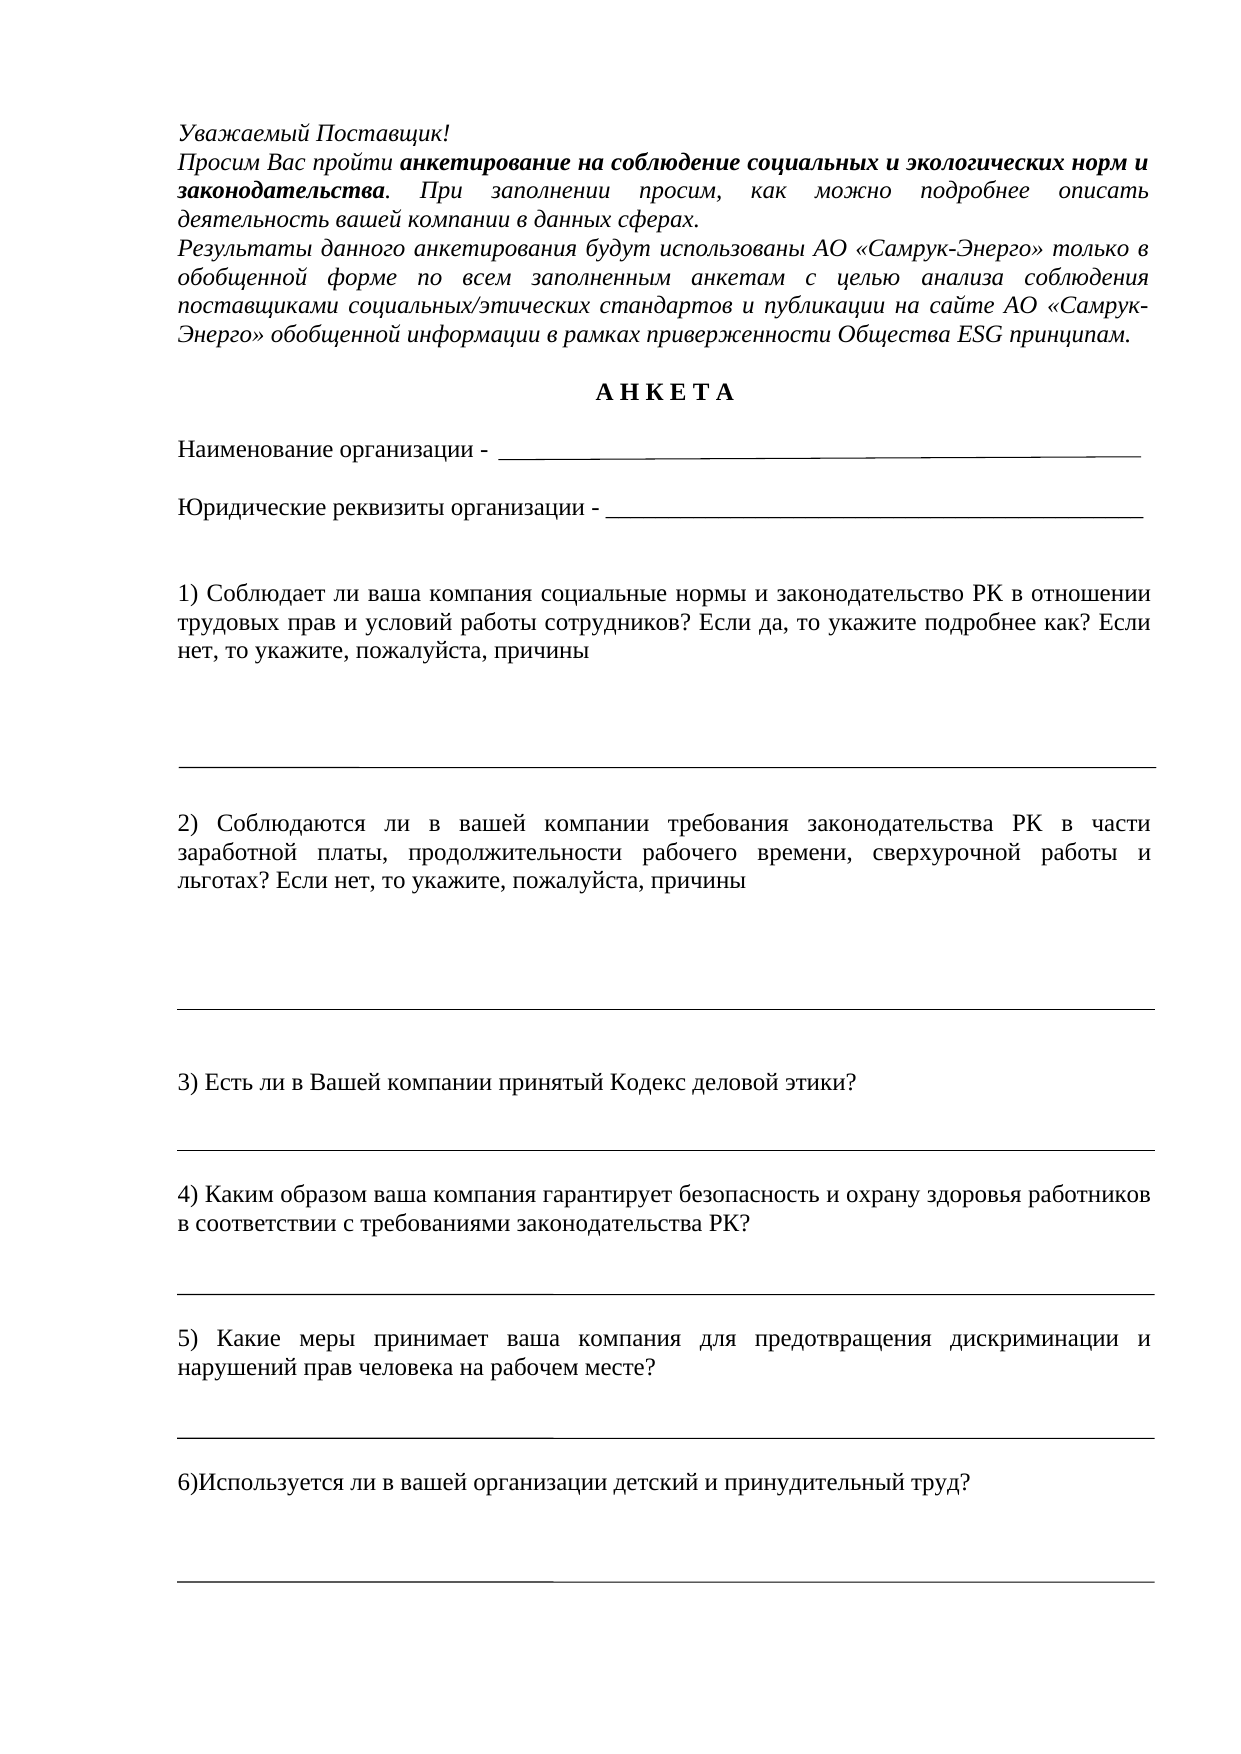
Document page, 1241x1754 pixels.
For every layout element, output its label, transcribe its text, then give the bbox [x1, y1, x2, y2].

text 4) Каким образом ваша компания гарантирует безопасность и охрану здоровья работников в соответствии с требованиями законодательства РК? [177, 1179, 1152, 1237]
text 1) Соблюдает ли ваша компания социальные нормы и законодательство РК в отношении трудовых прав и условий работы сотрудников? Если да, то укажите подробнее как? Если нет, то укажите, пожалуйста, причины [177, 578, 1152, 664]
text 5) Какие меры принимает ваша компания для предотвращения дискриминации и нарушений прав человека на рабочем месте? [177, 1323, 1152, 1381]
text Просим Вас пройти анкетирование на соблюдение социальных и экологических норм и законодательства. При заполнении просим, как можно подробнее описать деятельность вашей компании в данных сферах. [177, 147, 1152, 233]
text Уважаемый Поставщик! [177, 118, 1152, 147]
text 6)Используется ли в вашей организации детский и принудительный труд? [177, 1467, 1152, 1496]
text Юридические реквизиты организации - ___________________________________________ [177, 492, 1152, 521]
text 2) Соблюдаются ли в вашей компании требования законодательства РК в части заработной платы, продолжительности рабочего времени, сверхурочной работы и льготах? Если нет, то укажите, пожалуйста, причины [177, 808, 1152, 894]
text Результаты данного анкетирования будут использованы АО «Самрук-Энерго» только в обобщенной форме по всем заполненным анкетам с целью анализа соблюдения поставщиками социальных/этических стандартов и публикации на сайте АО «Самрук-Энерго» обобщенной информации в рамках приверженности Общества ESG принципам. [177, 233, 1152, 348]
text А Н К Е Т А [177, 377, 1152, 406]
text 3) Есть ли в Вашей компании принятый Кодекс деловой этики? [177, 1067, 1152, 1096]
text Наименование организации - [177, 434, 1152, 463]
